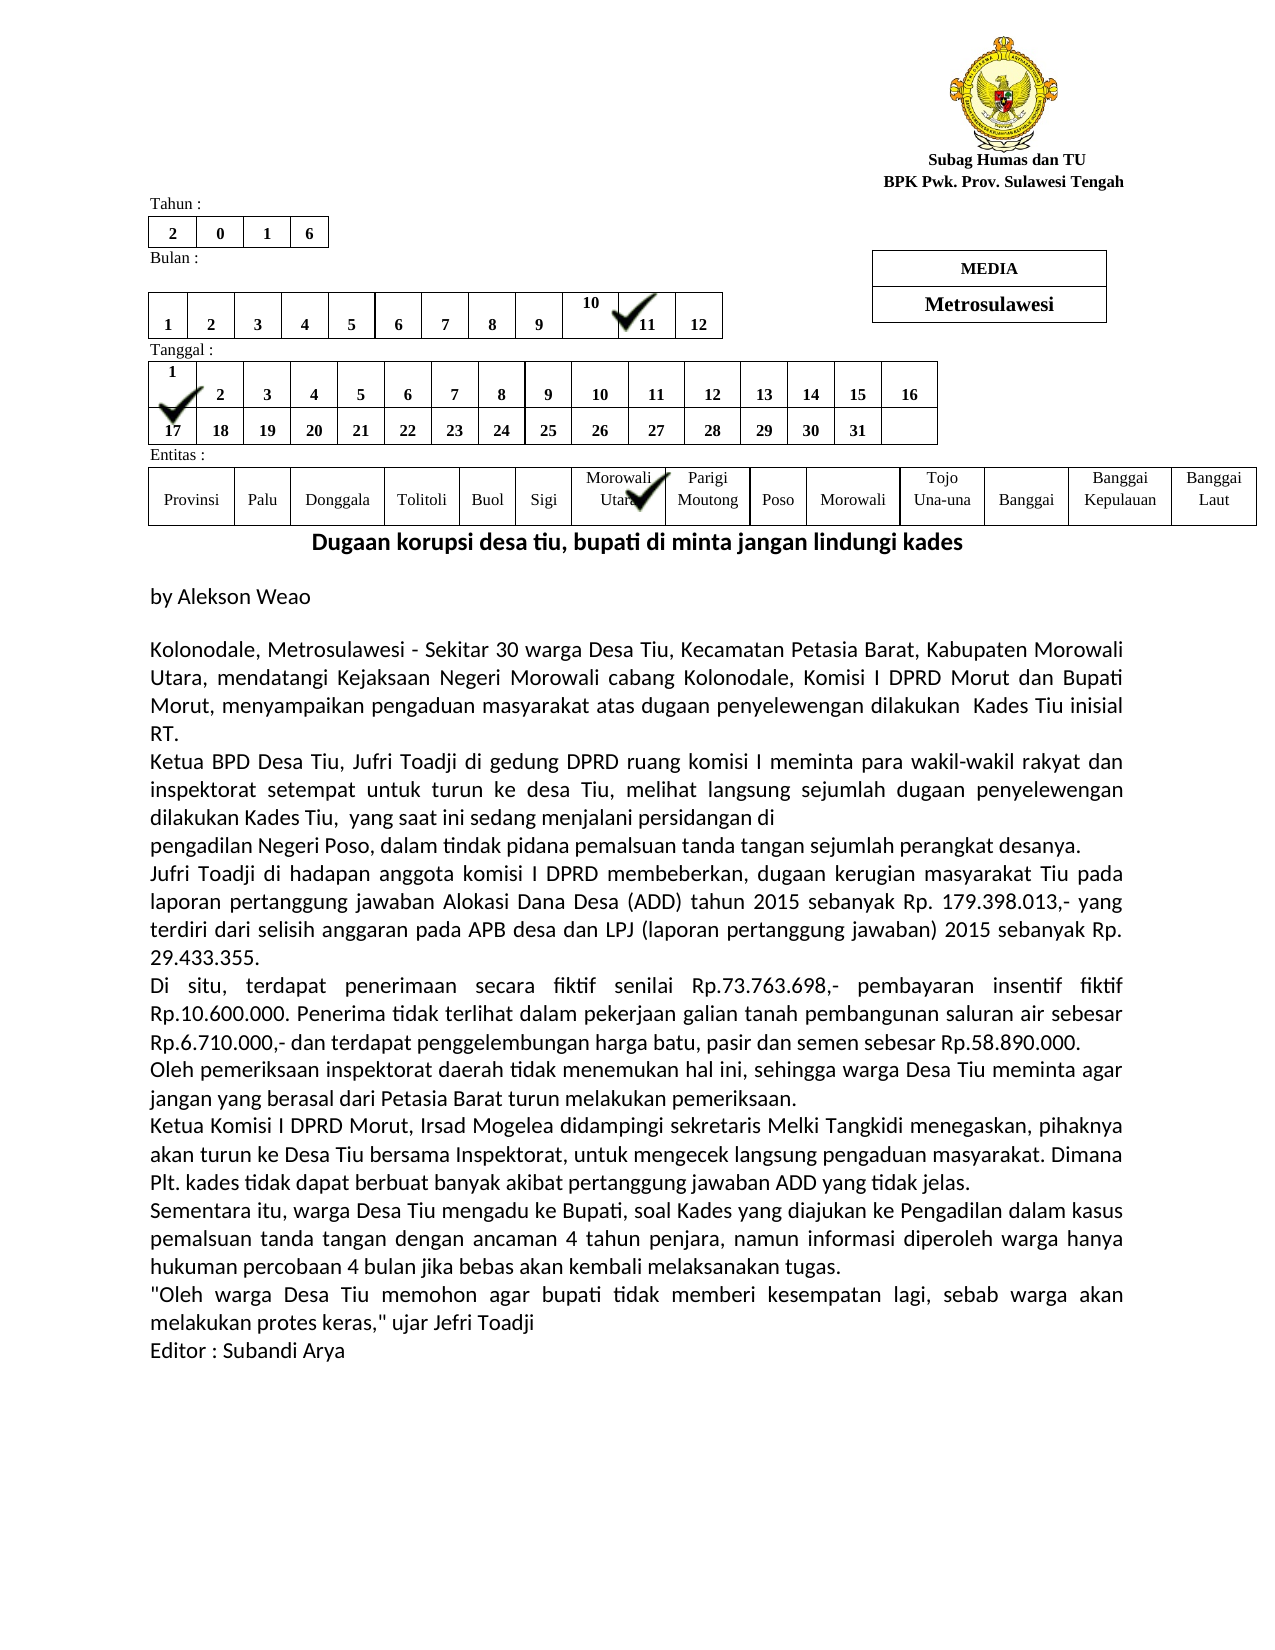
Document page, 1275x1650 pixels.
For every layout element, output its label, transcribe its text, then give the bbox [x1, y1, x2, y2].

table_header MEDIA [873, 251, 1106, 286]
table_header 8 [479, 362, 524, 407]
table_header Sigi [516, 468, 571, 525]
table_header Provinsi [149, 468, 234, 525]
table_header 7 [432, 362, 478, 407]
table_header Morowali [807, 468, 899, 525]
table_header 1 [244, 217, 290, 247]
table_header 11 [629, 362, 684, 407]
table_header 5 [338, 362, 384, 407]
table_cell 27 [629, 408, 684, 444]
text BPK Pwk. Prov. Sulawesi Tengah [150, 172, 1125, 191]
table_header 16 [882, 362, 937, 407]
text Editor : Subandi Arya [150, 1336, 1125, 1364]
text Ketua BPD Desa Tiu, Jufri Toadji di gedung DPRD ruang komisi I meminta para wakil-wakil rakyat dan inspektorat setempat untuk turun ke desa Tiu, melihat langsung sejumlah dugaan penyelewengan dilakukan Kades Tiu, yang saat ini sedang menjalani persidangan di [150, 747, 1125, 831]
table_cell 18 [197, 408, 243, 444]
table_cell 23 [432, 408, 478, 444]
text Entitas : [150, 445, 1125, 464]
text Ketua Komisi I DPRD Morut, Irsad Mogelea didampingi sekretaris Melki Tangkidi menegaskan, pihaknya akan turun ke Desa Tiu bersama Inspektorat, untuk mengecek langsung pengaduan masyarakat. Dimana Plt. kades tidak dapat berbuat banyak akibat pertanggung jawaban ADD yang tidak jelas. [150, 1112, 1125, 1196]
table_cell Metrosulawesi [873, 287, 1106, 322]
text Jufri Toadji di hadapan anggota komisi I DPRD membeberkan, dugaan kerugian masyarakat Tiu pada laporan pertanggung jawaban Alokasi Dana Desa (ADD) tahun 2015 sebanyak Rp. 179.398.013,- yang terdiri dari selisih anggaran pada APB desa dan LPJ (laporan pertanggung jawaban) 2015 sebanyak Rp. 29.433.355. [150, 859, 1125, 972]
table_header 12 [685, 362, 740, 407]
table_header Banggai Laut [1172, 468, 1256, 525]
table_cell 24 [479, 408, 524, 444]
table_header 6 [376, 293, 421, 338]
table_header 6 [385, 362, 431, 407]
table_header Donggala [291, 468, 384, 525]
table_header Tolitoli [385, 468, 459, 525]
table_header 8 [469, 293, 515, 338]
table_header 5 [329, 293, 374, 338]
table_header 10 [572, 362, 628, 407]
table_cell 29 [741, 408, 787, 444]
table_header 11 [619, 293, 675, 338]
table_header 7 [422, 293, 468, 338]
table_header Buol [460, 468, 515, 525]
text Bulan : [150, 248, 1125, 289]
text Di situ, terdapat penerimaan secara fiktif senilai Rp.73.763.698,- pembayaran insentif fiktif Rp.10.600.000. Penerima tidak terlihat dalam pekerjaan galian tanah pembangunan saluran air sebesar Rp.6.710.000,- dan terdapat penggelembungan harga batu, pasir dan semen sebesar Rp.58.890.000. [150, 972, 1125, 1056]
table_header 1 [149, 293, 187, 338]
table_header Palu [235, 468, 290, 525]
text Tahun : [150, 194, 1125, 213]
text Subag Humas dan TU [928, 150, 1125, 169]
text Kolonodale, Metrosulawesi - Sekitar 30 warga Desa Tiu, Kecamatan Petasia Barat, Kabupaten Morowali Utara, mendatangi Kejaksaan Negeri Morowali cabang Kolonodale, Komisi I DPRD Morut dan Bupati Morut, menyampaikan pengaduan masyarakat atas dugaan penyelewengan dilakukan Kades Tiu inisial RT. [150, 635, 1125, 747]
table_header Banggai [985, 468, 1068, 525]
table_header 14 [788, 362, 834, 407]
table_cell 22 [385, 408, 431, 444]
table_cell 31 [835, 408, 881, 444]
table_header 2 [149, 217, 196, 247]
table_header 1 [149, 362, 196, 407]
table_header 2 [188, 293, 234, 338]
picture [949, 36, 1058, 150]
table_header 3 [244, 362, 290, 407]
text Oleh pemeriksaan inspektorat daerah tidak menemukan hal ini, sehingga warga Desa Tiu meminta agar jangan yang berasal dari Petasia Barat turun melakukan pemeriksaan. [150, 1056, 1125, 1112]
table_header 12 [676, 293, 722, 338]
table_header 9 [516, 293, 562, 338]
table_header 4 [291, 362, 337, 407]
text Sementara itu, warga Desa Tiu mengadu ke Bupati, soal Kades yang diajukan ke Pengadilan dalam kasus pemalsuan tanda tangan dengan ancaman 4 tahun penjara, namun informasi diperoleh warga hanya hukuman percobaan 4 bulan jika bebas akan kembali melaksanakan tugas. [150, 1196, 1125, 1280]
table_cell 19 [244, 408, 290, 444]
table_header Poso [751, 468, 806, 525]
table_header 13 [741, 362, 787, 407]
table_cell 26 [572, 408, 628, 444]
table_header Morowali Utara [572, 468, 665, 525]
table_cell 28 [685, 408, 740, 444]
table_cell 21 [338, 408, 384, 444]
text pengadilan Negeri Poso, dalam tindak pidana pemalsuan tanda tangan sejumlah perangkat desanya. [150, 831, 1125, 859]
text Tanggal : [150, 339, 1125, 358]
table_header Banggai Kepulauan [1069, 468, 1171, 525]
table_cell 30 [788, 408, 834, 444]
table_header Tojo Una-una [901, 468, 984, 525]
table_header 0 [197, 217, 243, 247]
text by Alekson Weao [150, 582, 1125, 610]
table_cell 25 [526, 408, 571, 444]
table_cell 20 [291, 408, 337, 444]
table_header 3 [235, 293, 281, 338]
table_header 4 [282, 293, 328, 338]
table_header 6 [291, 217, 328, 247]
table_header 15 [835, 362, 881, 407]
table_header 2 [197, 362, 243, 407]
text Dugaan korupsi desa tiu, bupati di minta jangan lindungi kades [150, 526, 1125, 557]
text "Oleh warga Desa Tiu memohon agar bupati tidak memberi kesempatan lagi, sebab warga akan melakukan protes keras," ujar Jefri Toadji [150, 1280, 1125, 1336]
table_header Parigi Moutong [666, 468, 749, 525]
table_cell 17 [149, 408, 196, 444]
table_cell [882, 408, 937, 444]
table_header 10 [563, 293, 618, 338]
table_header 9 [526, 362, 571, 407]
